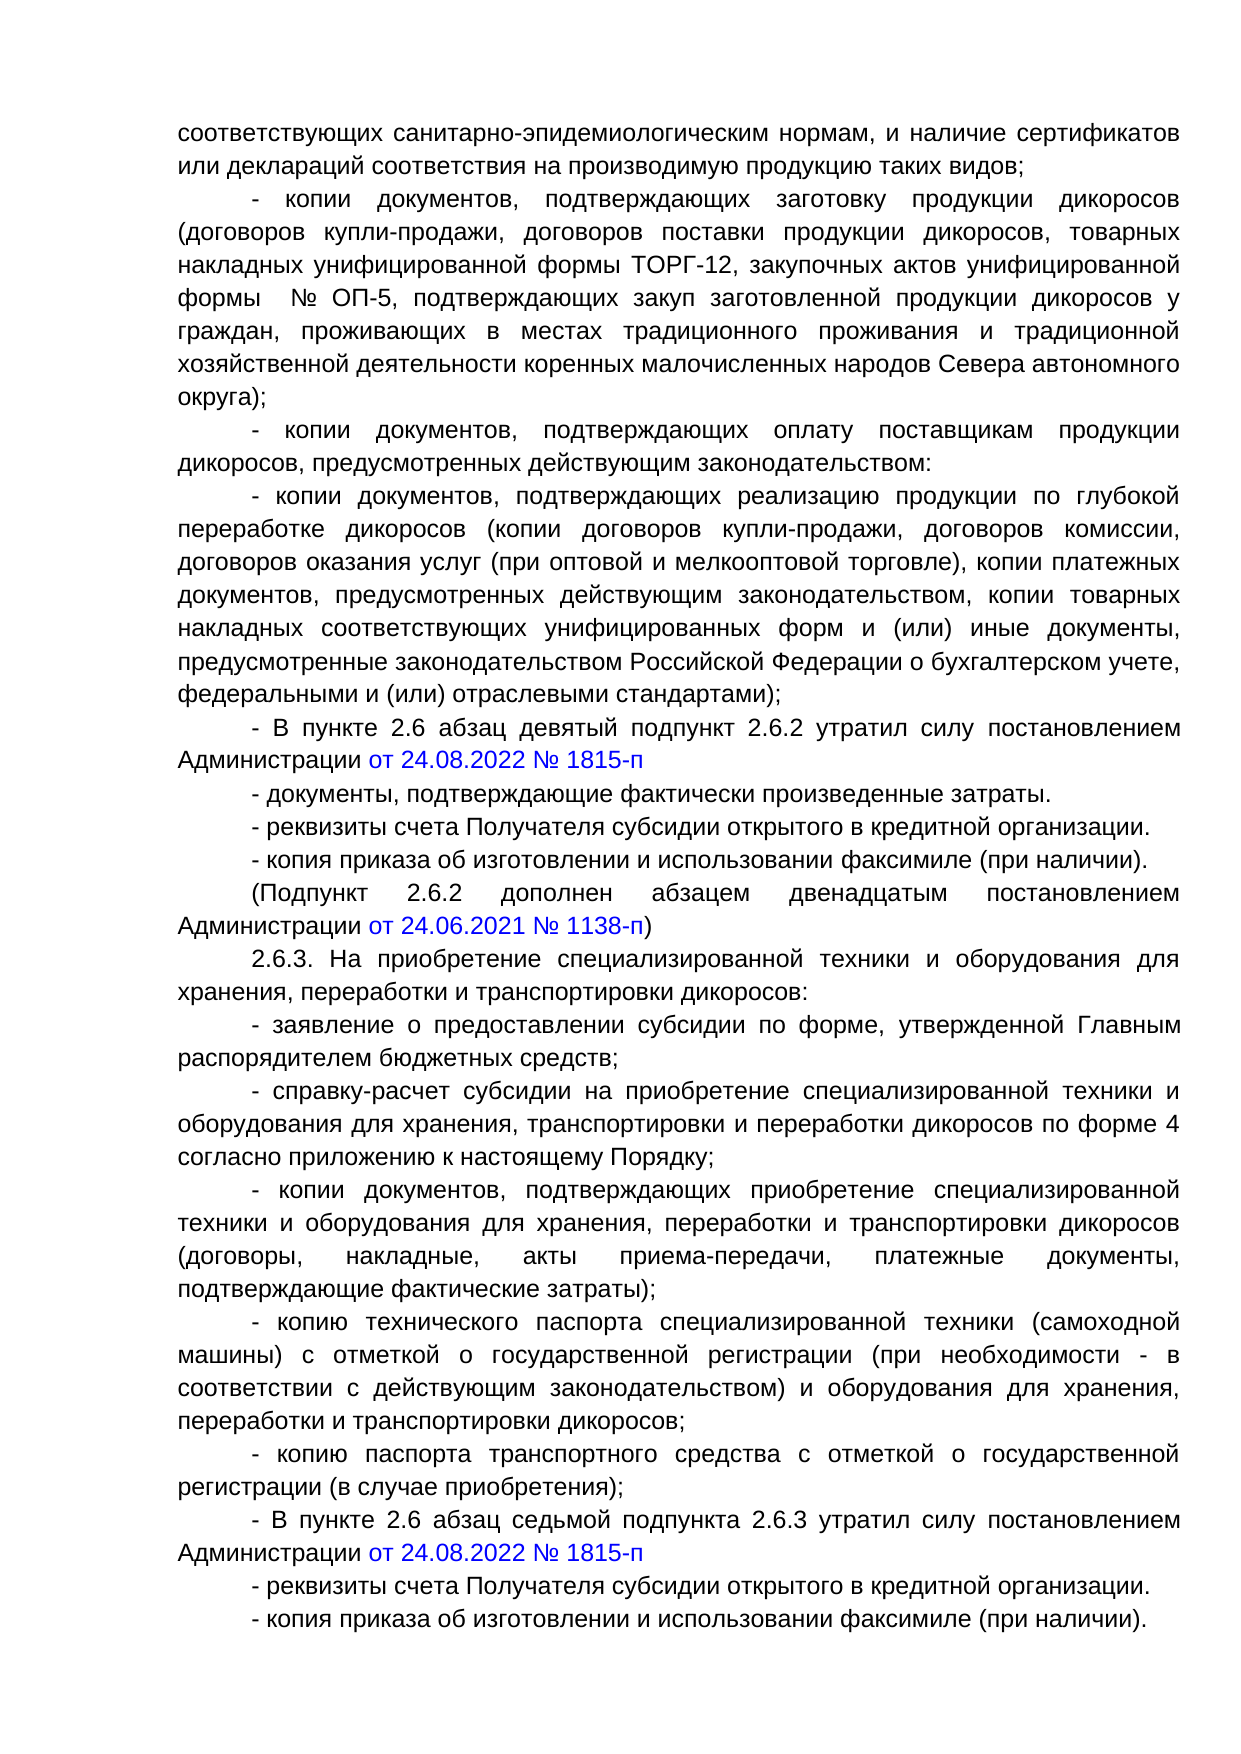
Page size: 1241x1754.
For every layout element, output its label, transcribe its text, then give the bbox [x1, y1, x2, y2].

text - копия приказа об изготовлении и использовании факсимиле (при наличии). [177, 1604, 1181, 1633]
text - копию технического паспорта специализированной техники (самоходной машины) с отметкой о государственной регистрации (при необходимости - в соответствии с действующим законодательством) и оборудования для хранения, переработки и транспортировки дикоросов; [177, 1307, 1181, 1435]
text - реквизиты счета Получателя субсидии открытого в кредитной организации. [177, 1571, 1181, 1600]
text - заявление о предоставлении субсидии по форме, утвержденной Главным распорядителем бюджетных средств; [177, 1010, 1181, 1071]
text - копии документов, подтверждающих реализацию продукции по глубокой переработке дикоросов (копии договоров купли-продажи, договоров комиссии, договоров оказания услуг (при оптовой и мелкооптовой торговле), копии платежных документов, предусмотренных действующим законодательством, копии товарных накладных соответствующих унифицированных форм и (или) иные документы, предусмотренные законодательством Российской Федерации о бухгалтерском учете, федеральными и (или) отраслевыми стандартами); [177, 481, 1181, 708]
text - реквизиты счета Получателя субсидии открытого в кредитной организации. [177, 812, 1181, 840]
text - документы, подтверждающие фактически произведенные затраты. [177, 778, 1181, 807]
text (Подпункт 2.6.2 дополнен абзацем двенадцатым постановлением Администрации от 24.06.2021 № 1138-п) [177, 878, 1181, 939]
text - копию паспорта транспортного средства с отметкой о государственной регистрации (в случае приобретения); [177, 1439, 1181, 1501]
text 2.6.3. На приобретение специализированной техники и оборудования для хранения, переработки и транспортировки дикоросов: [177, 944, 1181, 1005]
text - копии документов, подтверждающих заготовку продукции дикоросов (договоров купли-продажи, договоров поставки продукции дикоросов, товарных накладных унифицированной формы ТОРГ-12, закупочных актов унифицированной формы № ОП-5, подтверждающих закуп заготовленной продукции дикоросов у граждан, проживающих в местах традиционного проживания и традиционной хозяйственной деятельности коренных малочисленных народов Севера автономного округа); [177, 184, 1181, 411]
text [177, 118, 1181, 180]
text - копии документов, подтверждающих оплату поставщикам продукции дикоросов, предусмотренных действующим законодательством: [177, 415, 1181, 477]
text - копия приказа об изготовлении и использовании факсимиле (при наличии). [177, 844, 1181, 873]
text - В пункте 2.6 абзац седьмой подпункта 2.6.3 утратил силу постановлением Администрации от 24.08.2022 № 1815-п [177, 1505, 1181, 1567]
text - справку-расчет субсидии на приобретение специализированной техники и оборудования для хранения, транспортировки и переработки дикоросов по форме 4 согласно приложению к настоящему Порядку; [177, 1076, 1181, 1171]
text - копии документов, подтверждающих приобретение специализированной техники и оборудования для хранения, переработки и транспортировки дикоросов (договоры, накладные, акты приема-передачи, платежные документы, подтверждающие фактические затраты); [177, 1175, 1181, 1303]
text - В пункте 2.6 абзац девятый подпункт 2.6.2 утратил силу постановлением Администрации от 24.08.2022 № 1815-п [177, 712, 1181, 774]
